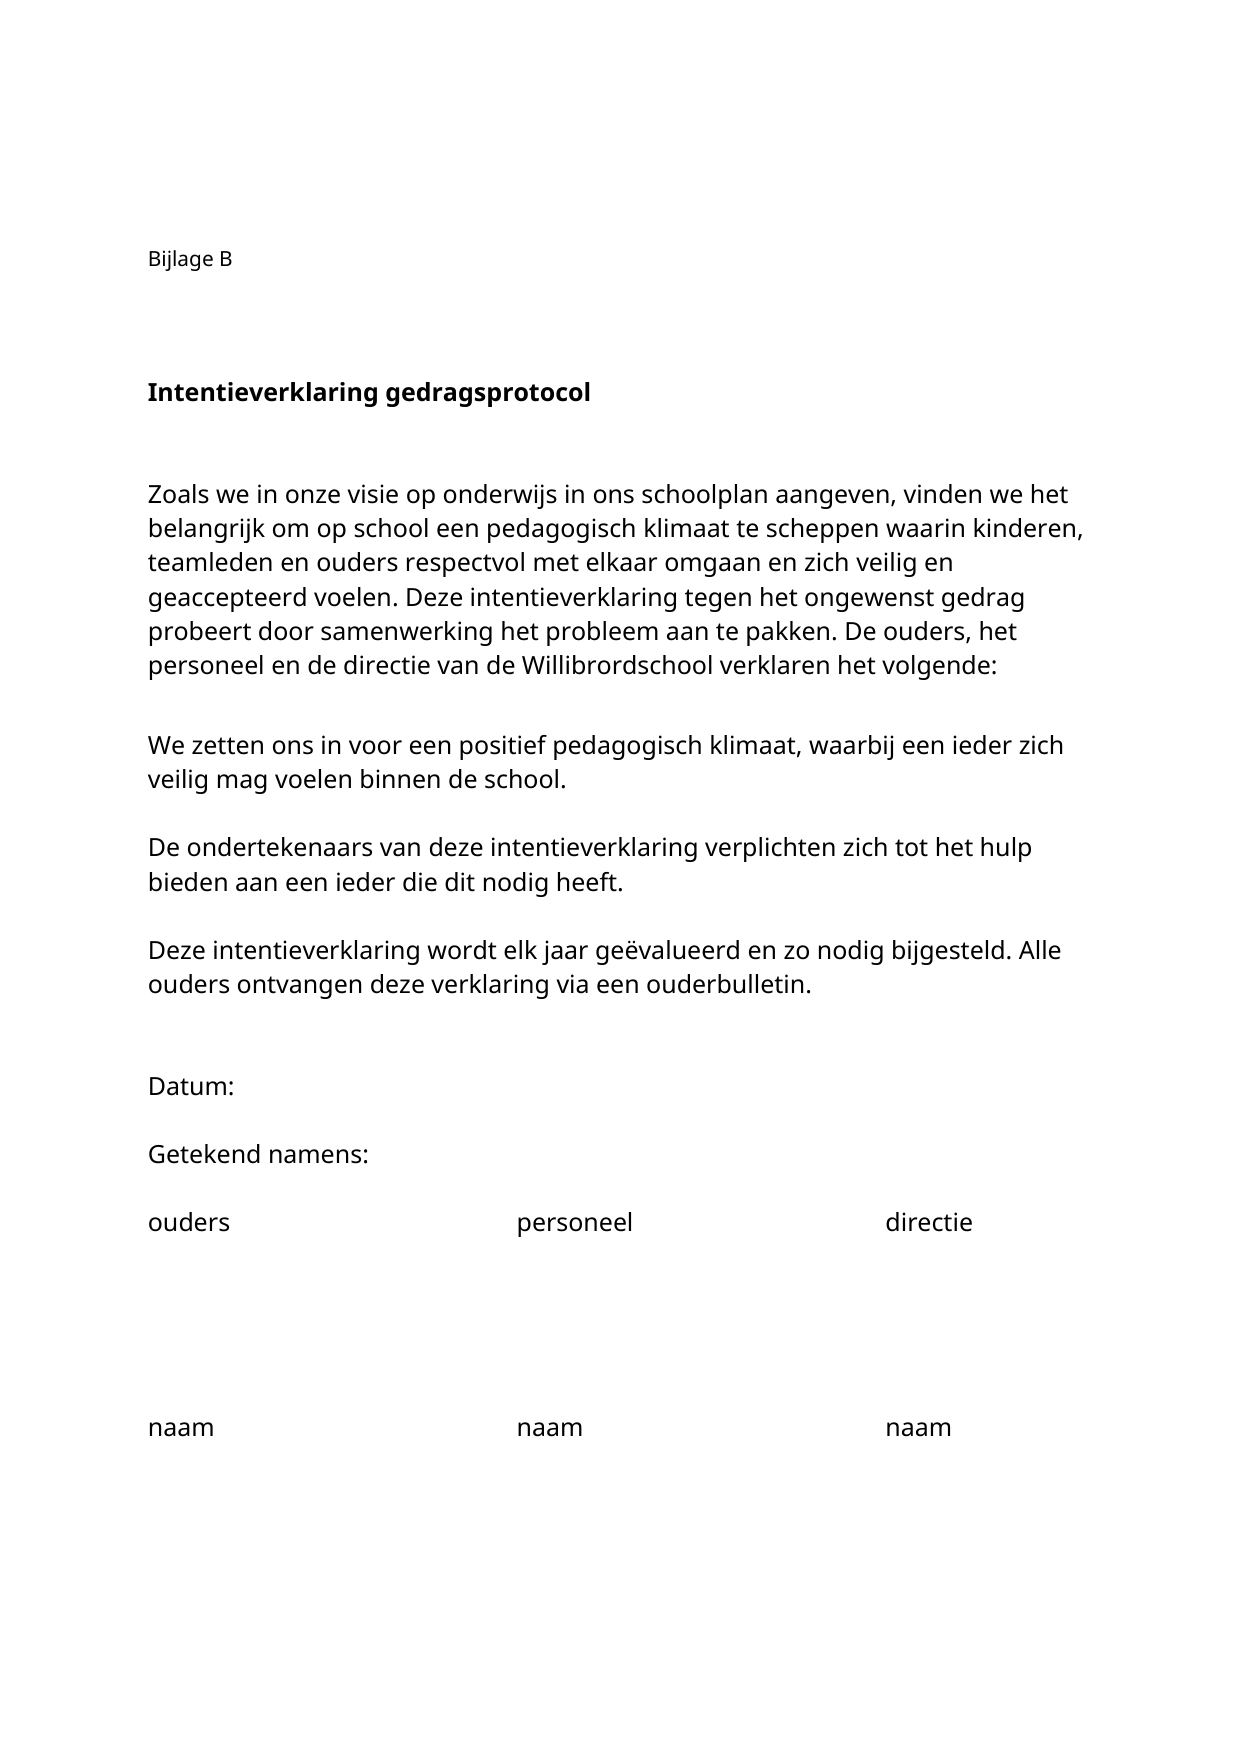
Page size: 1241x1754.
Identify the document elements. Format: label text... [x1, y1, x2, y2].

text ouders personeel directie [148, 1205, 1093, 1239]
text Deze intentieverklaring wordt elk jaar geëvalueerd en zo nodig bijgesteld. Alle ouders ontvangen deze verklaring via een ouderbulletin. [148, 932, 1093, 1000]
text We zetten ons in voor een positief pedagogisch klimaat, waarbij een ieder zich veilig mag voelen binnen de school. [148, 728, 1093, 796]
text Intentieverklaring gedragsprotocol [148, 375, 1093, 409]
text Getekend namens: [148, 1137, 1093, 1171]
text naam naam naam [148, 1409, 1093, 1443]
text Datum: [148, 1068, 1093, 1103]
text Zoals we in onze visie op onderwijs in ons schoolplan aangeven, vinden we het belangrijk om op school een pedagogisch klimaat te scheppen waarin kinderen, teamleden en ouders respectvol met elkaar omgaan en zich veilig en geaccepteerd voelen. Deze intentieverklaring tegen het ongewenst gedrag probeert door samenwerking het probleem aan te pakken. De ouders, het personeel en de directie van de Willibrordschool verklaren het volgende: [148, 477, 1093, 681]
text Bijlage B [148, 244, 1093, 273]
text De ondertekenaars van deze intentieverklaring verplichten zich tot het hulp bieden aan een ieder die dit nodig heeft. [148, 830, 1093, 898]
